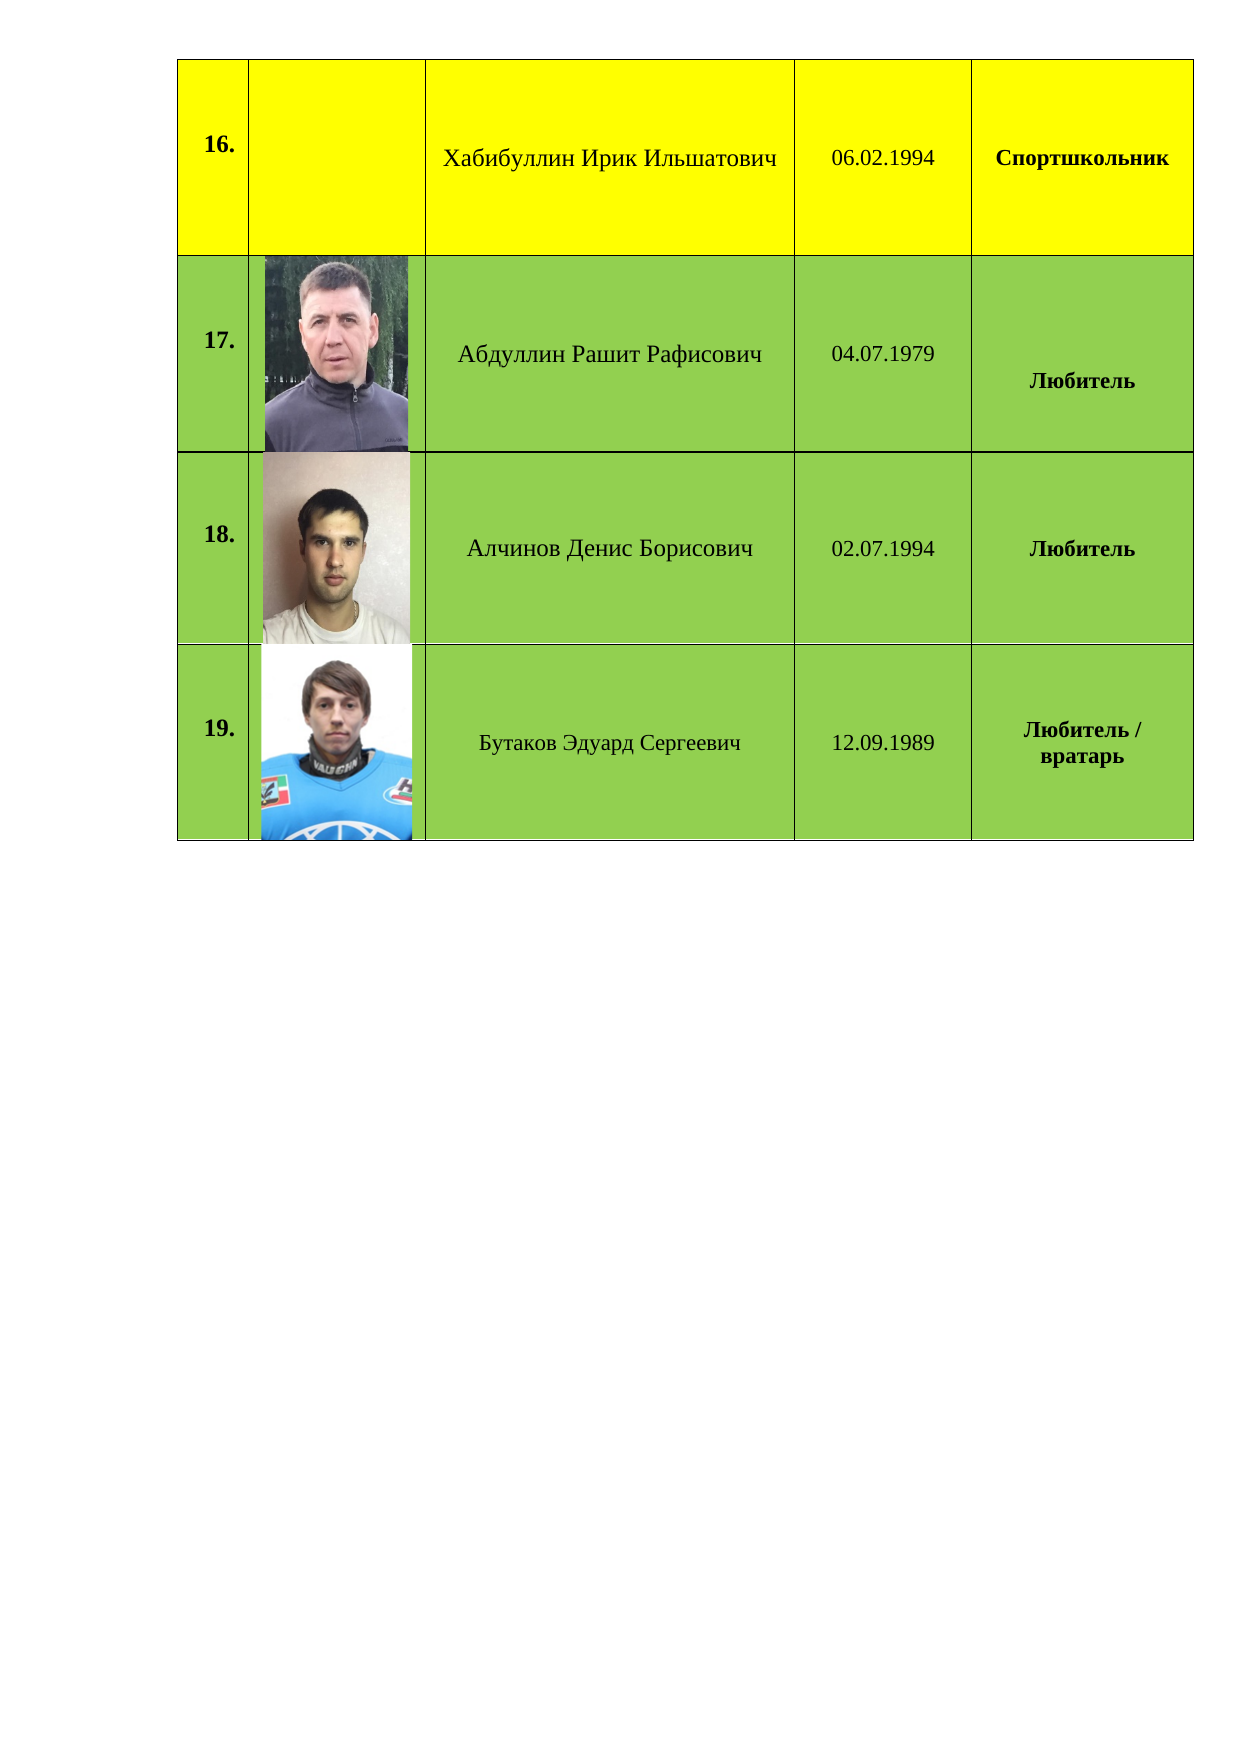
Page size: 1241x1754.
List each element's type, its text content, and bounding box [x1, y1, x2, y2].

table_cell Хабибуллин Ирик Ильшатович [426, 60, 794, 255]
table_cell Алчинов Денис Борисович [426, 453, 794, 643]
table_cell [178, 453, 248, 643]
table_cell [178, 256, 248, 451]
picture [261, 256, 413, 840]
table_cell [413, 645, 425, 839]
table_cell 04.07.1979 [795, 256, 971, 451]
table_cell [249, 645, 261, 839]
table_cell [178, 645, 248, 839]
table_cell Любитель / вратарь [972, 645, 1193, 839]
table_cell Любитель [972, 453, 1193, 643]
table_cell [249, 453, 263, 643]
table_cell [249, 60, 425, 255]
table_cell Любитель [972, 256, 1193, 451]
table_cell [178, 60, 248, 255]
table_cell [409, 256, 425, 451]
table_cell 06.02.1994 [795, 60, 971, 255]
table_cell 12.09.1989 [795, 645, 971, 839]
table_cell Бутаков Эдуард Сергеевич [426, 645, 794, 839]
table_cell [411, 453, 425, 643]
table_cell Спортшкольник [972, 60, 1193, 255]
table_cell Абдуллин Рашит Рафисович [426, 256, 794, 451]
table_cell [249, 256, 265, 451]
table_cell 02.07.1994 [795, 453, 971, 643]
